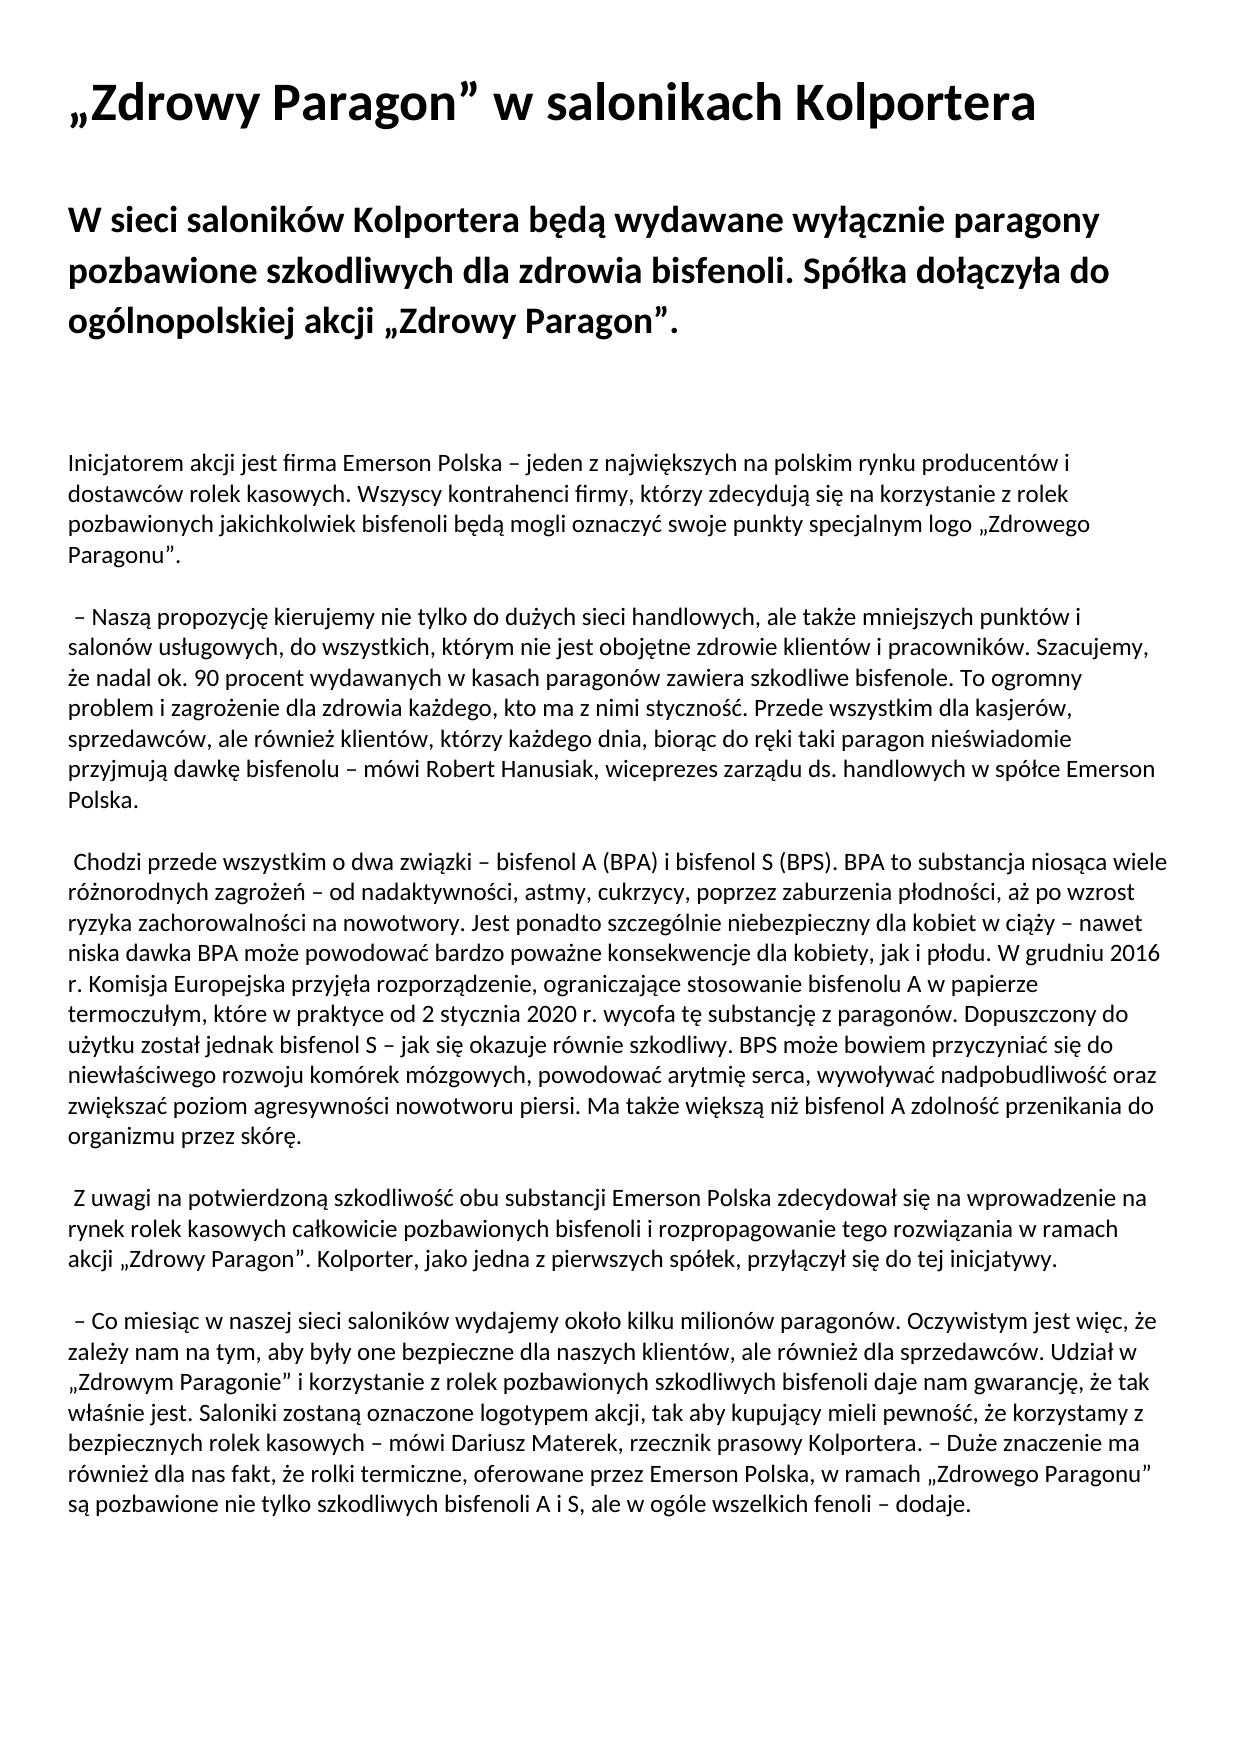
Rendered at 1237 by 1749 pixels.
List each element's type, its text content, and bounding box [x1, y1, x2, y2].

text „Zdrowy Paragon” w salonikach Kolportera [68, 68, 1169, 134]
text Chodzi przede wszystkim o dwa związki – bisfenol A (BPA) i bisfenol S (BPS). BPA to substancja niosąca wiele różnorodnych zagrożeń – od nadaktywności, astmy, cukrzycy, poprzez zaburzenia płodności, aż po wzrost ryzyka zachorowalności na nowotwory. Jest ponadto szczególnie niebezpieczny dla kobiet w ciąży – nawet niska dawka BPA może powodować bardzo poważne konsekwencje dla kobiety, jak i płodu. W grudniu 2016 r. Komisja Europejska przyjęła rozporządzenie, ograniczające stosowanie bisfenolu A w papierze termoczułym, które w praktyce od 2 stycznia 2020 r. wycofa tę substancję z paragonów. Dopuszczony do użytku został jednak bisfenol S – jak się okazuje równie szkodliwy. BPS może bowiem przyczyniać się do niewłaściwego rozwoju komórek mózgowych, powodować arytmię serca, wywoływać nadpobudliwość oraz zwiększać poziom agresywności nowotworu piersi. Ma także większą niż bisfenol A zdolność przenikania do organizmu przez skórę. [68, 846, 1169, 1151]
text W sieci saloników Kolportera będą wydawane wyłącznie paragony pozbawione szkodliwych dla zdrowia bisfenoli. Spółka dołączyła do ogólnopolskiej akcji „Zdrowy Paragon”. [68, 196, 1169, 343]
text Inicjatorem akcji jest firma Emerson Polska – jeden z największych na polskim rynku producentów i dostawców rolek kasowych. Wszyscy kontrahenci firmy, którzy zdecydują się na korzystanie z rolek pozbawionych jakichkolwiek bisfenoli będą mogli oznaczyć swoje punkty specjalnym logo „Zdrowego Paragonu”. [68, 448, 1169, 570]
text – Naszą propozycję kierujemy nie tylko do dużych sieci handlowych, ale także mniejszych punktów i salonów usługowych, do wszystkich, którym nie jest obojętne zdrowie klientów i pracowników. Szacujemy, że nadal ok. 90 procent wydawanych w kasach paragonów zawiera szkodliwe bisfenole. To ogromny problem i zagrożenie dla zdrowia każdego, kto ma z nimi styczność. Przede wszystkim dla kasjerów, sprzedawców, ale również klientów, którzy każdego dnia, biorąc do ręki taki paragon nieświadomie przyjmują dawkę bisfenolu – mówi Robert Hanusiak, wiceprezes zarządu ds. handlowych w spółce Emerson Polska. [68, 601, 1169, 814]
text – Co miesiąc w naszej sieci saloników wydajemy około kilku milionów paragonów. Oczywistym jest więc, że zależy nam na tym, aby były one bezpieczne dla naszych klientów, ale również dla sprzedawców. Udział w „Zdrowym Paragonie” i korzystanie z rolek pozbawionych szkodliwych bisfenoli daje nam gwarancję, że tak właśnie jest. Saloniki zostaną oznaczone logotypem akcji, tak aby kupujący mieli pewność, że korzystamy z bezpiecznych rolek kasowych – mówi Dariusz Materek, rzecznik prasowy Kolportera. – Duże znaczenie ma również dla nas fakt, że rolki termiczne, oferowane przez Emerson Polska, w ramach „Zdrowego Paragonu” są pozbawione nie tylko szkodliwych bisfenoli A i S, ale w ogóle wszelkich fenoli – dodaje. [68, 1305, 1169, 1519]
text Z uwagi na potwierdzoną szkodliwość obu substancji Emerson Polska zdecydował się na wprowadzenie na rynek rolek kasowych całkowicie pozbawionych bisfenoli i rozpropagowanie tego rozwiązania w ramach akcji „Zdrowy Paragon”. Kolporter, jako jedna z pierwszych spółek, przyłączył się do tej inicjatywy. [68, 1182, 1169, 1274]
